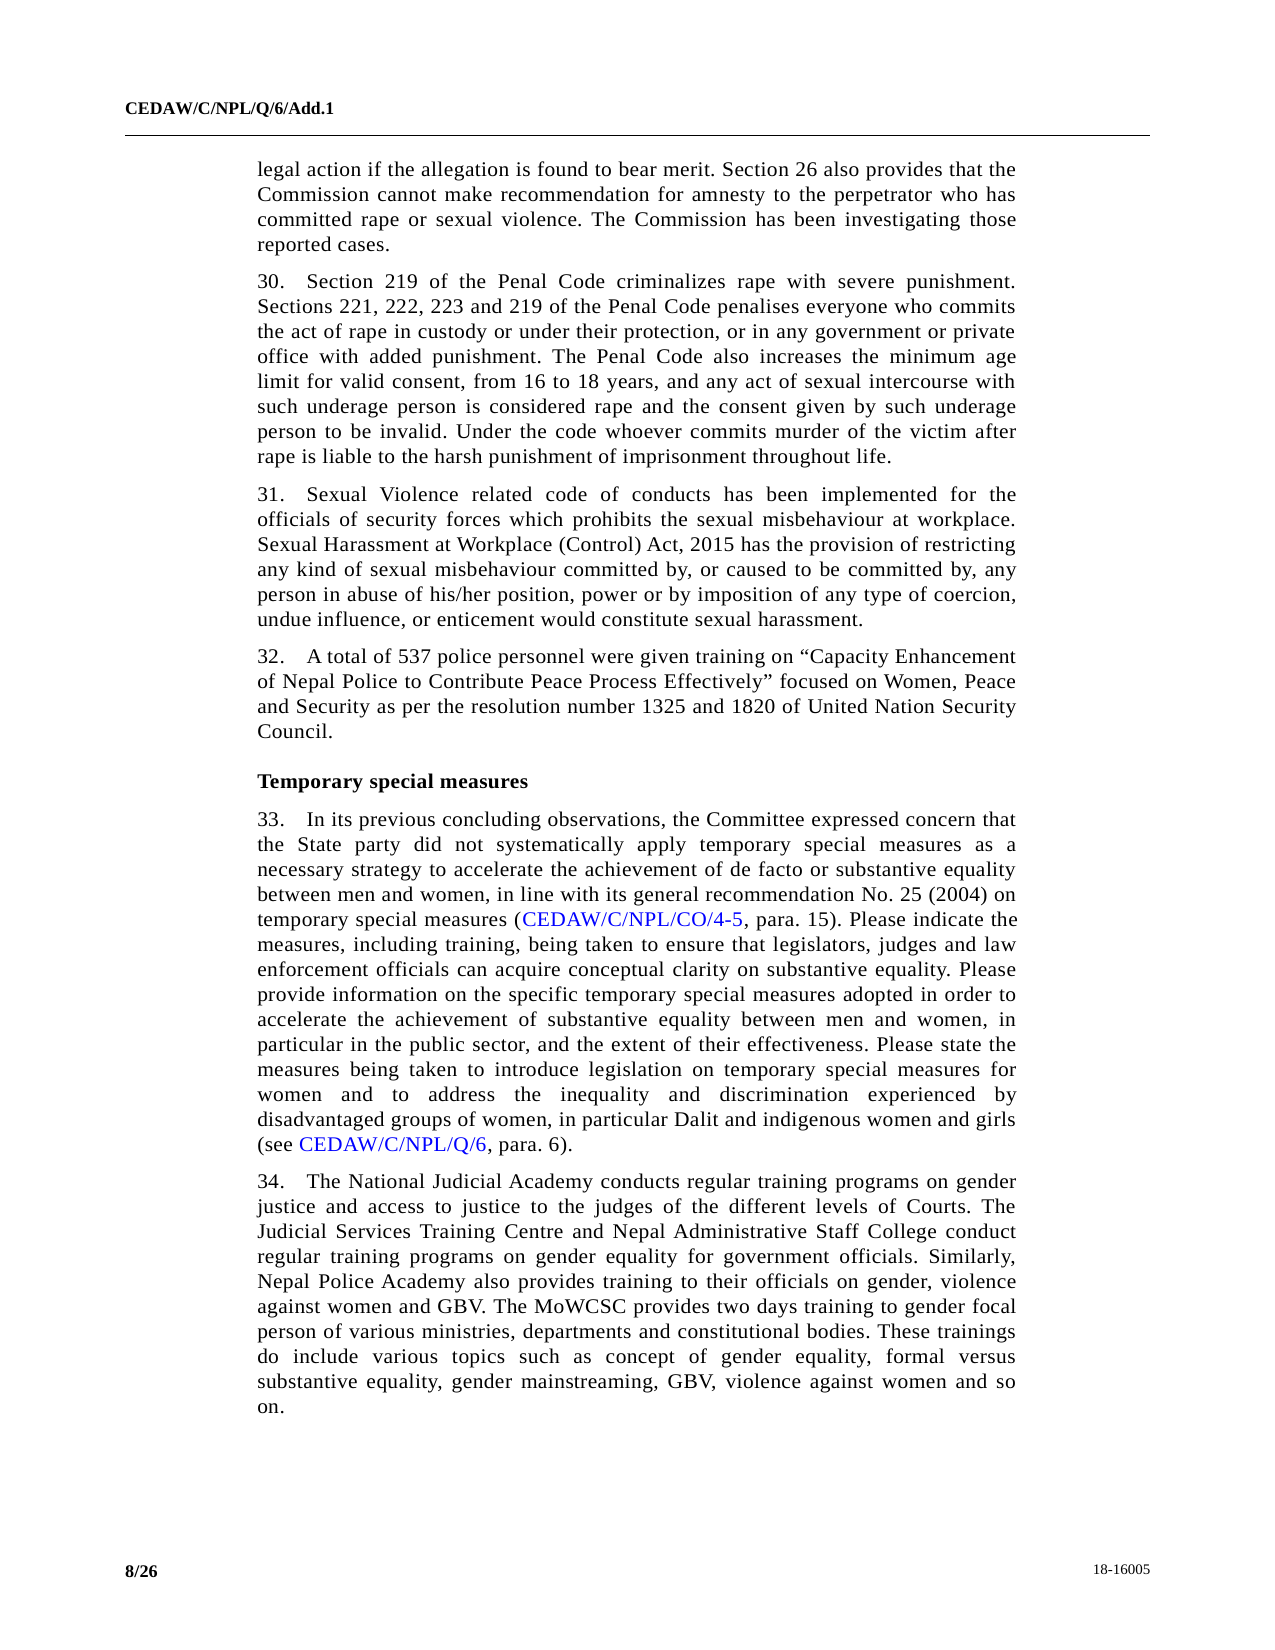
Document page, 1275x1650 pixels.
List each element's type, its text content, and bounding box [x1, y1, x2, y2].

text 32. A total of 537 police personnel were given training on “Capacity Enhancement of Nepal Police to Contribute Peace Process Effectively” focused on Women, Peace and Security as per the resolution number 1325 and 1820 of United Nation Security Council. [257, 643, 1018, 743]
text 31. Sexual Violence related code of conducts has been implemented for the officials of security forces which prohibits the sexual misbehaviour at workplace. Sexual Harassment at Workplace (Control) Act, 2015 has the provision of restricting any kind of sexual misbehaviour committed by, or caused to be committed by, any person in abuse of his/her position, power or by imposition of any type of coercion, undue influence, or enticement would constitute sexual harassment. [257, 481, 1018, 631]
text 33. In its previous concluding observations, the Committee expressed concern that the State party did not systematically apply temporary special measures as a necessary strategy to accelerate the achievement of de facto or substantive equality between men and women, in line with its general recommendation No. 25 (2004) on temporary special measures (CEDAW/C/NPL/CO/4-5, para. 15). Please indicate the measures, including training, being taken to ensure that legislators, judges and law enforcement officials can acquire conceptual clarity on substantive equality. Please provide information on the specific temporary special measures adopted in order to accelerate the achievement of substantive equality between men and women, in particular in the public sector, and the extent of their effectiveness. Please state the measures being taken to introduce legislation on temporary special measures for women and to address the inequality and discrimination experienced by disadvantaged groups of women, in particular Dalit and indigenous women and girls (see CEDAW/C/NPL/Q/6, para. 6). [257, 806, 1018, 1156]
text 30. Section 219 of the Penal Code criminalizes rape with severe punishment. Sections 221, 222, 223 and 219 of the Penal Code penalises everyone who commits the act of rape in custody or under their protection, or in any government or private office with added punishment. The Penal Code also increases the minimum age limit for valid consent, from 16 to 18 years, and any act of sexual intercourse with such underage person is considered rape and the consent given by such underage person to be invalid. Under the code whoever commits murder of the victim after rape is liable to the harsh punishment of imprisonment throughout life. [257, 268, 1018, 468]
text Temporary special measures [125, 768, 1019, 793]
text 34. The National Judicial Academy conducts regular training programs on gender justice and access to justice to the judges of the different levels of Courts. The Judicial Services Training Centre and Nepal Administrative Staff College conduct regular training programs on gender equality for government officials. Similarly, Nepal Police Academy also provides training to their officials on gender, violence against women and GBV. The MoWCSC provides two days training to gender focal person of various ministries, departments and constitutional bodies. These trainings do include various topics such as concept of gender equality, formal versus substantive equality, gender mainstreaming, GBV, violence against women and so on. [257, 1168, 1018, 1418]
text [257, 156, 1018, 256]
